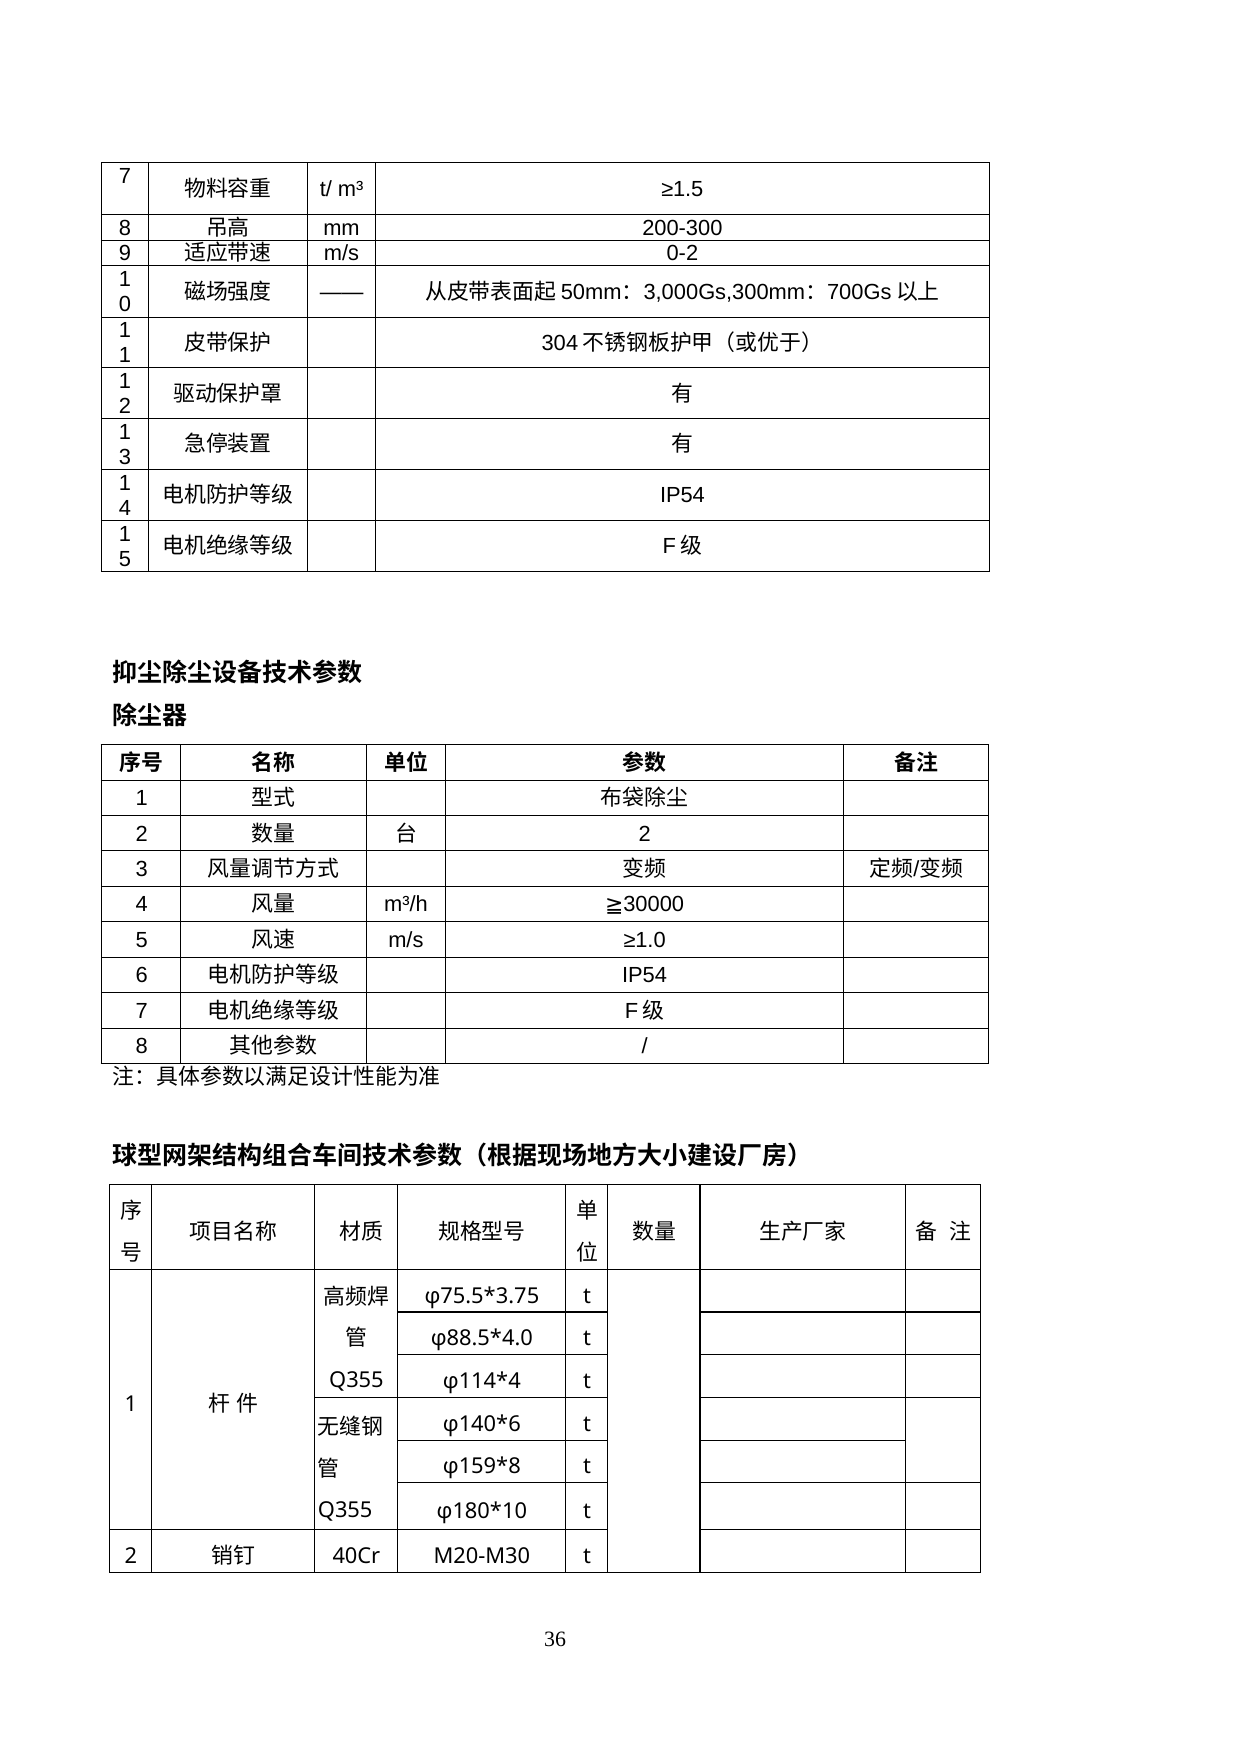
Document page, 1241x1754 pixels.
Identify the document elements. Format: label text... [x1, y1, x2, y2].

table_cell 电机防护等级 [181, 958, 366, 992]
table_header 序号 [110, 1185, 151, 1269]
table_cell 14 [102, 470, 148, 520]
table_cell t [566, 1270, 607, 1311]
table_header 生产厂家 [701, 1185, 905, 1269]
table_cell φ180*10 [398, 1483, 565, 1529]
table_cell 15 [102, 521, 148, 571]
table_cell [308, 419, 375, 469]
table_cell [367, 1029, 445, 1063]
table_cell 10 [102, 266, 148, 316]
table_cell 有 [376, 419, 989, 469]
table_cell 定频/变频 [844, 851, 988, 886]
table_cell [906, 1483, 980, 1529]
table_cell [308, 318, 375, 367]
table_cell 杆 件 [152, 1270, 314, 1529]
table_cell M20-M30 [398, 1530, 565, 1572]
table_cell [701, 1483, 905, 1529]
table_cell [701, 1355, 905, 1397]
table_cell [102, 816, 180, 850]
table_cell t/ m³ [308, 163, 375, 214]
table_header 单位 [367, 745, 445, 779]
table_cell φ114*4 [398, 1355, 565, 1397]
table_cell φ159*8 [398, 1441, 565, 1482]
table_cell 高频焊管 Q355 [315, 1270, 397, 1397]
table_cell 200-300 [376, 215, 989, 240]
table_header 备注 [844, 745, 988, 779]
table_cell [367, 958, 445, 992]
table_cell [701, 1530, 905, 1572]
table_cell [844, 958, 988, 992]
table_cell [844, 922, 988, 957]
table_cell [308, 368, 375, 418]
table_cell 11 [102, 318, 148, 367]
table_cell [906, 1398, 980, 1482]
table_cell 13 [102, 419, 148, 469]
table_cell ≧30000 [446, 887, 843, 921]
table_header 数量 [608, 1185, 699, 1269]
table_cell IP54 [446, 958, 843, 992]
table_cell ≥1.0 [446, 922, 843, 957]
table_cell ≥1.5 [376, 163, 989, 214]
table_cell t [566, 1355, 607, 1397]
table_cell 从皮带表面起50mm：3,000Gs,300mm：700Gs以上 [376, 266, 989, 316]
table_cell [701, 1270, 905, 1311]
table_cell [906, 1530, 980, 1572]
text 球型网架结构组合车间技术参数（根据现场地方大小建设厂房） [112, 1136, 1128, 1172]
table_cell t [566, 1441, 607, 1482]
table_cell 变频 [446, 851, 843, 886]
table_cell [102, 958, 180, 992]
table_cell —— [308, 266, 375, 316]
table_cell [367, 851, 445, 886]
table_cell [308, 470, 375, 520]
table_cell 电机绝缘等级 [181, 993, 366, 1027]
table_cell [102, 781, 180, 815]
table_header 名称 [181, 745, 366, 779]
table_cell [701, 1313, 905, 1354]
table_cell 9 [102, 241, 148, 265]
text 注：具体参数以满足设计性能为准 [112, 1064, 1128, 1089]
table_cell 电机绝缘等级 [149, 521, 307, 571]
table_cell [906, 1355, 980, 1397]
table_cell [102, 922, 180, 957]
table_cell 风量 [181, 887, 366, 921]
table_cell t [566, 1483, 607, 1529]
table_cell 40Cr [315, 1530, 397, 1572]
table_cell [367, 993, 445, 1027]
table_cell [608, 1270, 699, 1572]
table_cell 1 [110, 1270, 151, 1529]
table_cell [906, 1313, 980, 1354]
table_cell 驱动保护罩 [149, 368, 307, 418]
table_cell IP54 [376, 470, 989, 520]
table_cell [102, 851, 180, 886]
table_cell 型式 [181, 781, 366, 815]
table_cell [701, 1441, 905, 1482]
table_cell / [446, 1029, 843, 1063]
table_cell φ88.5*4.0 [398, 1313, 565, 1354]
table_cell 风量调节方式 [181, 851, 366, 886]
table_cell m/s [367, 922, 445, 957]
table_cell 销钉 [152, 1530, 314, 1572]
table_header 规格型号 [398, 1185, 565, 1269]
table_header 材质 [315, 1185, 397, 1269]
table_cell [102, 887, 180, 921]
table_header 备 注 [906, 1185, 980, 1269]
table_header 参数 [446, 745, 843, 779]
table_cell 适应带速 [149, 241, 307, 265]
table_cell t [566, 1398, 607, 1439]
table_cell 布袋除尘 [446, 781, 843, 815]
table_cell [844, 993, 988, 1027]
table_header 单位 [566, 1185, 607, 1269]
table_cell 8 [102, 215, 148, 240]
table_cell 风速 [181, 922, 366, 957]
table_cell 物料容重 [149, 163, 307, 214]
table_cell 无缝钢管 Q355 [315, 1398, 397, 1529]
table_cell t [566, 1530, 607, 1572]
table_cell φ75.5*3.75 [398, 1270, 565, 1311]
table_cell 2 [110, 1530, 151, 1572]
table_header 序号 [102, 745, 180, 779]
table_cell 皮带保护 [149, 318, 307, 367]
table_cell F级 [446, 993, 843, 1027]
table_cell 其他参数 [181, 1029, 366, 1063]
table_cell 电机防护等级 [149, 470, 307, 520]
table_cell [701, 1398, 905, 1439]
table_cell 急停装置 [149, 419, 307, 469]
table_cell 台 [367, 816, 445, 850]
table_cell 磁场强度 [149, 266, 307, 316]
table_cell 304不锈钢板护甲（或优于） [376, 318, 989, 367]
table_cell F级 [376, 521, 989, 571]
table_cell m/s [308, 241, 375, 265]
text 除尘器 [112, 701, 1128, 730]
table_cell [844, 887, 988, 921]
table_cell 0-2 [376, 241, 989, 265]
table_cell 数量 [181, 816, 366, 850]
table_cell 7 [102, 163, 148, 214]
table_cell 12 [102, 368, 148, 418]
table_cell 2 [446, 816, 843, 850]
table_cell 有 [376, 368, 989, 418]
table_cell [844, 781, 988, 815]
table_cell mm [308, 215, 375, 240]
table_cell [906, 1270, 980, 1311]
table_cell t [566, 1313, 607, 1354]
table_cell [102, 1029, 180, 1063]
table_cell m³/h [367, 887, 445, 921]
text 抑尘除尘设备技术参数 [112, 658, 1128, 687]
table_cell [844, 816, 988, 850]
table_cell φ140*6 [398, 1398, 565, 1439]
table_cell [844, 1029, 988, 1063]
table_cell 吊高 [149, 215, 307, 240]
table_header 项目名称 [152, 1185, 314, 1269]
table_cell [367, 781, 445, 815]
table_cell [102, 993, 180, 1027]
table_cell [308, 521, 375, 571]
